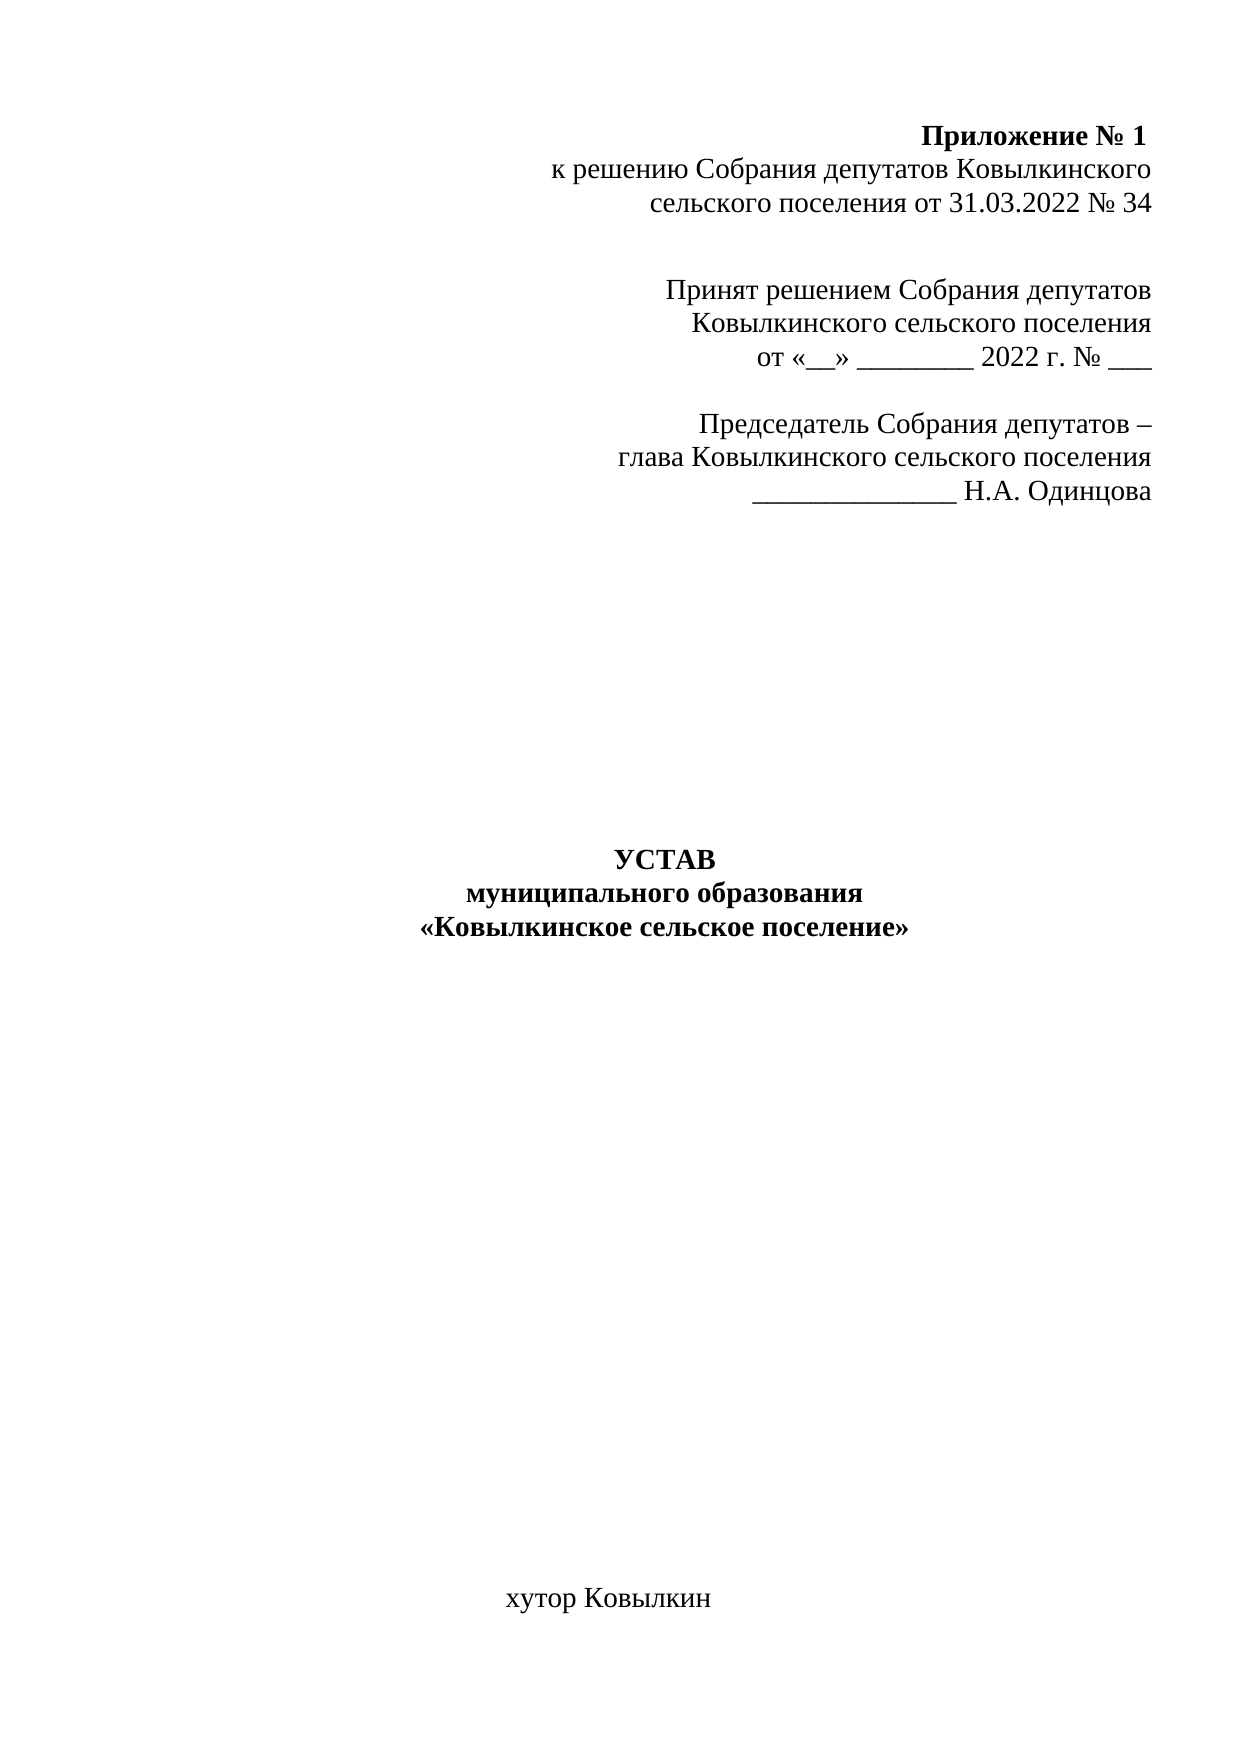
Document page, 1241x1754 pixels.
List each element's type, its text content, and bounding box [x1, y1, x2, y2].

text УСТАВ [177, 842, 1152, 876]
text ______________ Н.А. Одинцова [177, 473, 1152, 507]
text Принят решением Собрания депутатов [177, 272, 1152, 305]
text от «__» ________ 2022 г. № ___ [177, 339, 1152, 372]
text Приложение № 1 [177, 118, 1152, 152]
text глава Ковылкинского сельского поселения [177, 439, 1152, 473]
text к решению Собрания депутатов Ковылкинского [177, 152, 1152, 185]
text хутор Ковылкин [177, 1580, 1152, 1613]
text сельского поселения от 31.03.2022 № 34 [177, 185, 1152, 219]
text муниципального образования «Ковылкинское сельское поселение» [177, 876, 1152, 943]
text Председатель Собрания депутатов – [177, 406, 1152, 439]
text Ковылкинского сельского поселения [177, 305, 1152, 339]
